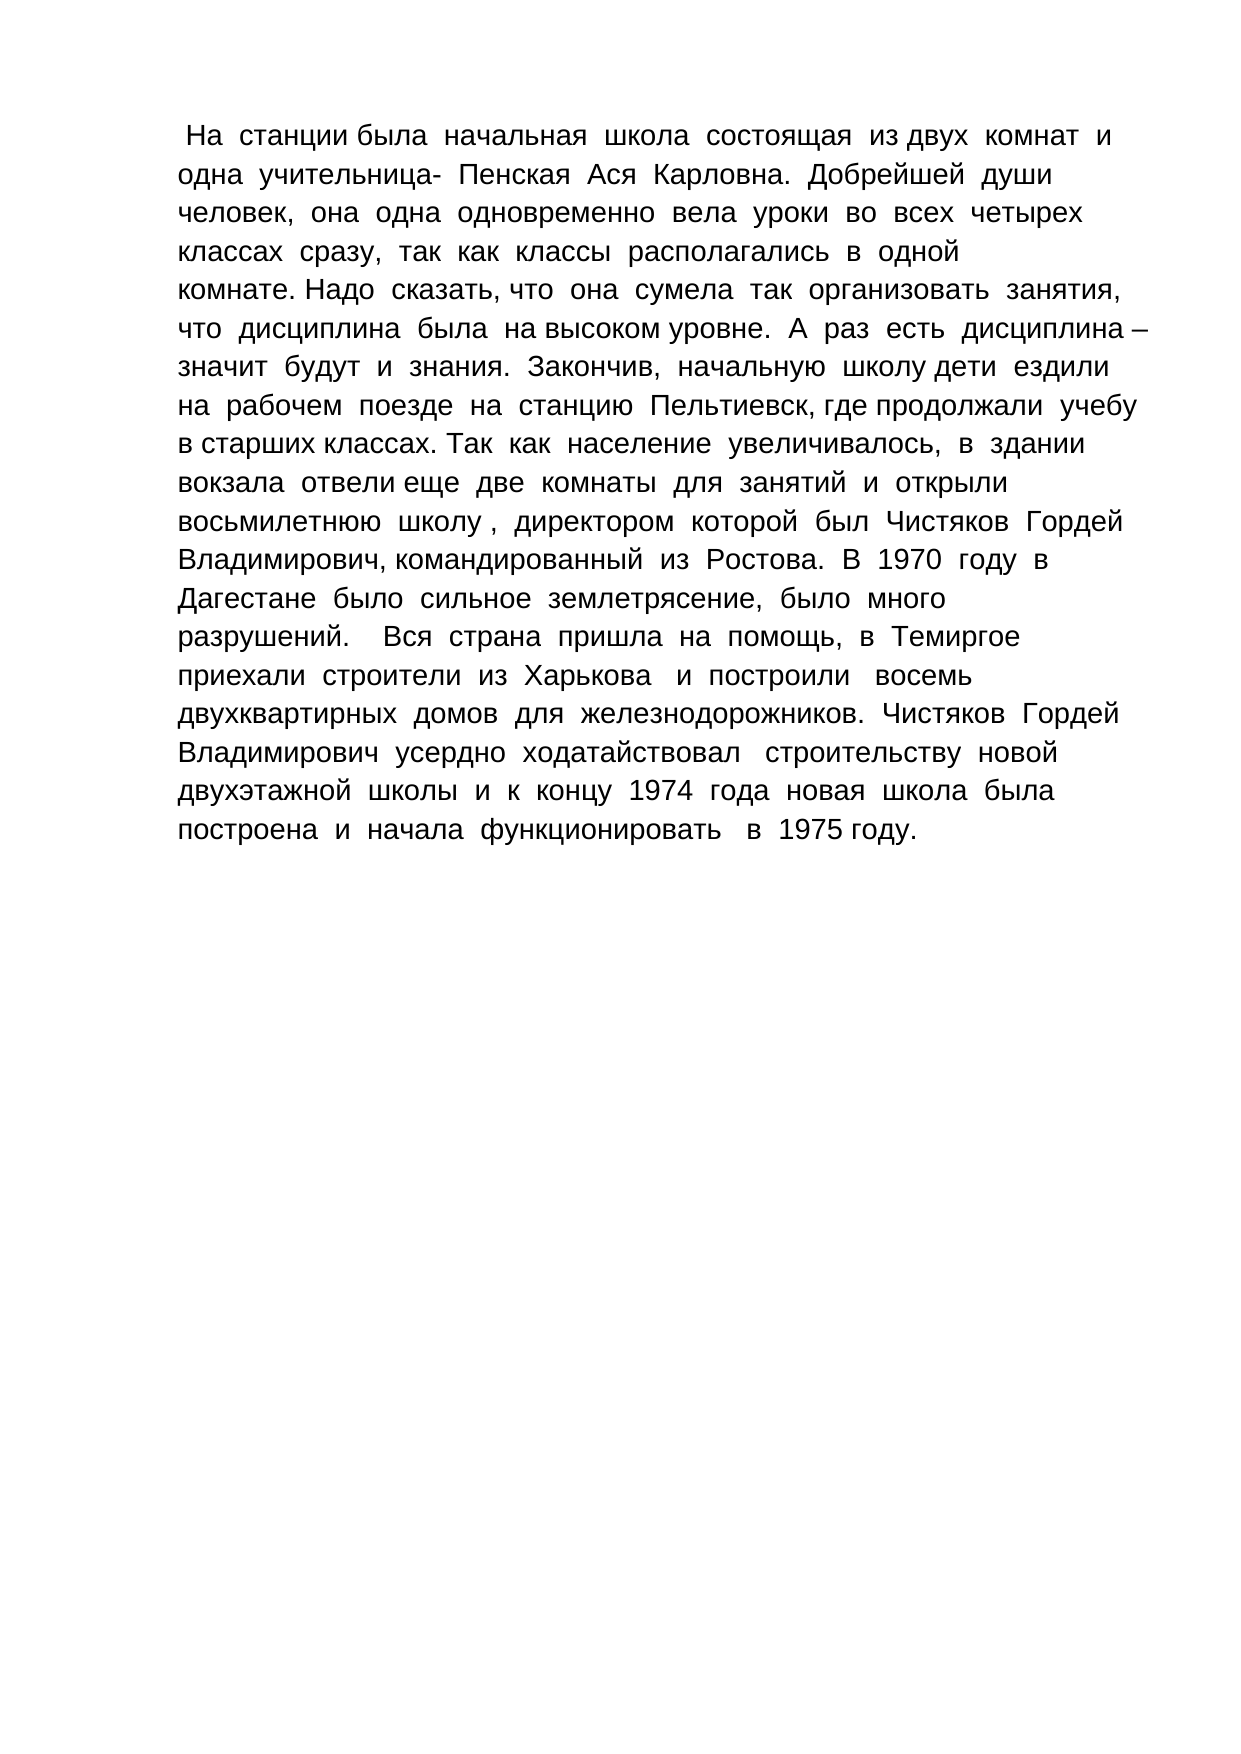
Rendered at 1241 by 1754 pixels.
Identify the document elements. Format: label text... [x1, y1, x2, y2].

text На станции была начальная школа состоящая из двух комнат и одна учительница- Пенская Ася Карловна. Добрейшей души человек, она одна одновременно вела уроки во всех четырех классах сразу, так как классы располагались в одной комнате. Надо сказать, что она сумела так организовать занятия, что дисциплина была на высоком уровне. А раз есть дисциплина – значит будут и знания. Закончив, начальную школу дети ездили на рабочем поезде на станцию Пельтиевск, где продолжали учебу в старших классах. Так как население увеличивалось, в здании вокзала отвели еще две комнаты для занятий и открыли восьмилетнюю школу , директором которой был Чистяков Гордей Владимирович, командированный из Ростова. В 1970 году в Дагестане было сильное землетрясение, было много разрушений. Вся страна пришла на помощь, в Темиргое приехали строители из Харькова и построили восемь двухквартирных домов для железнодорожников. Чистяков Гордей Владимирович усердно ходатайствовал строительству новой двухэтажной школы и к концу 1974 года новая школа была построена и начала функционировать в 1975 году. [177, 118, 1152, 845]
